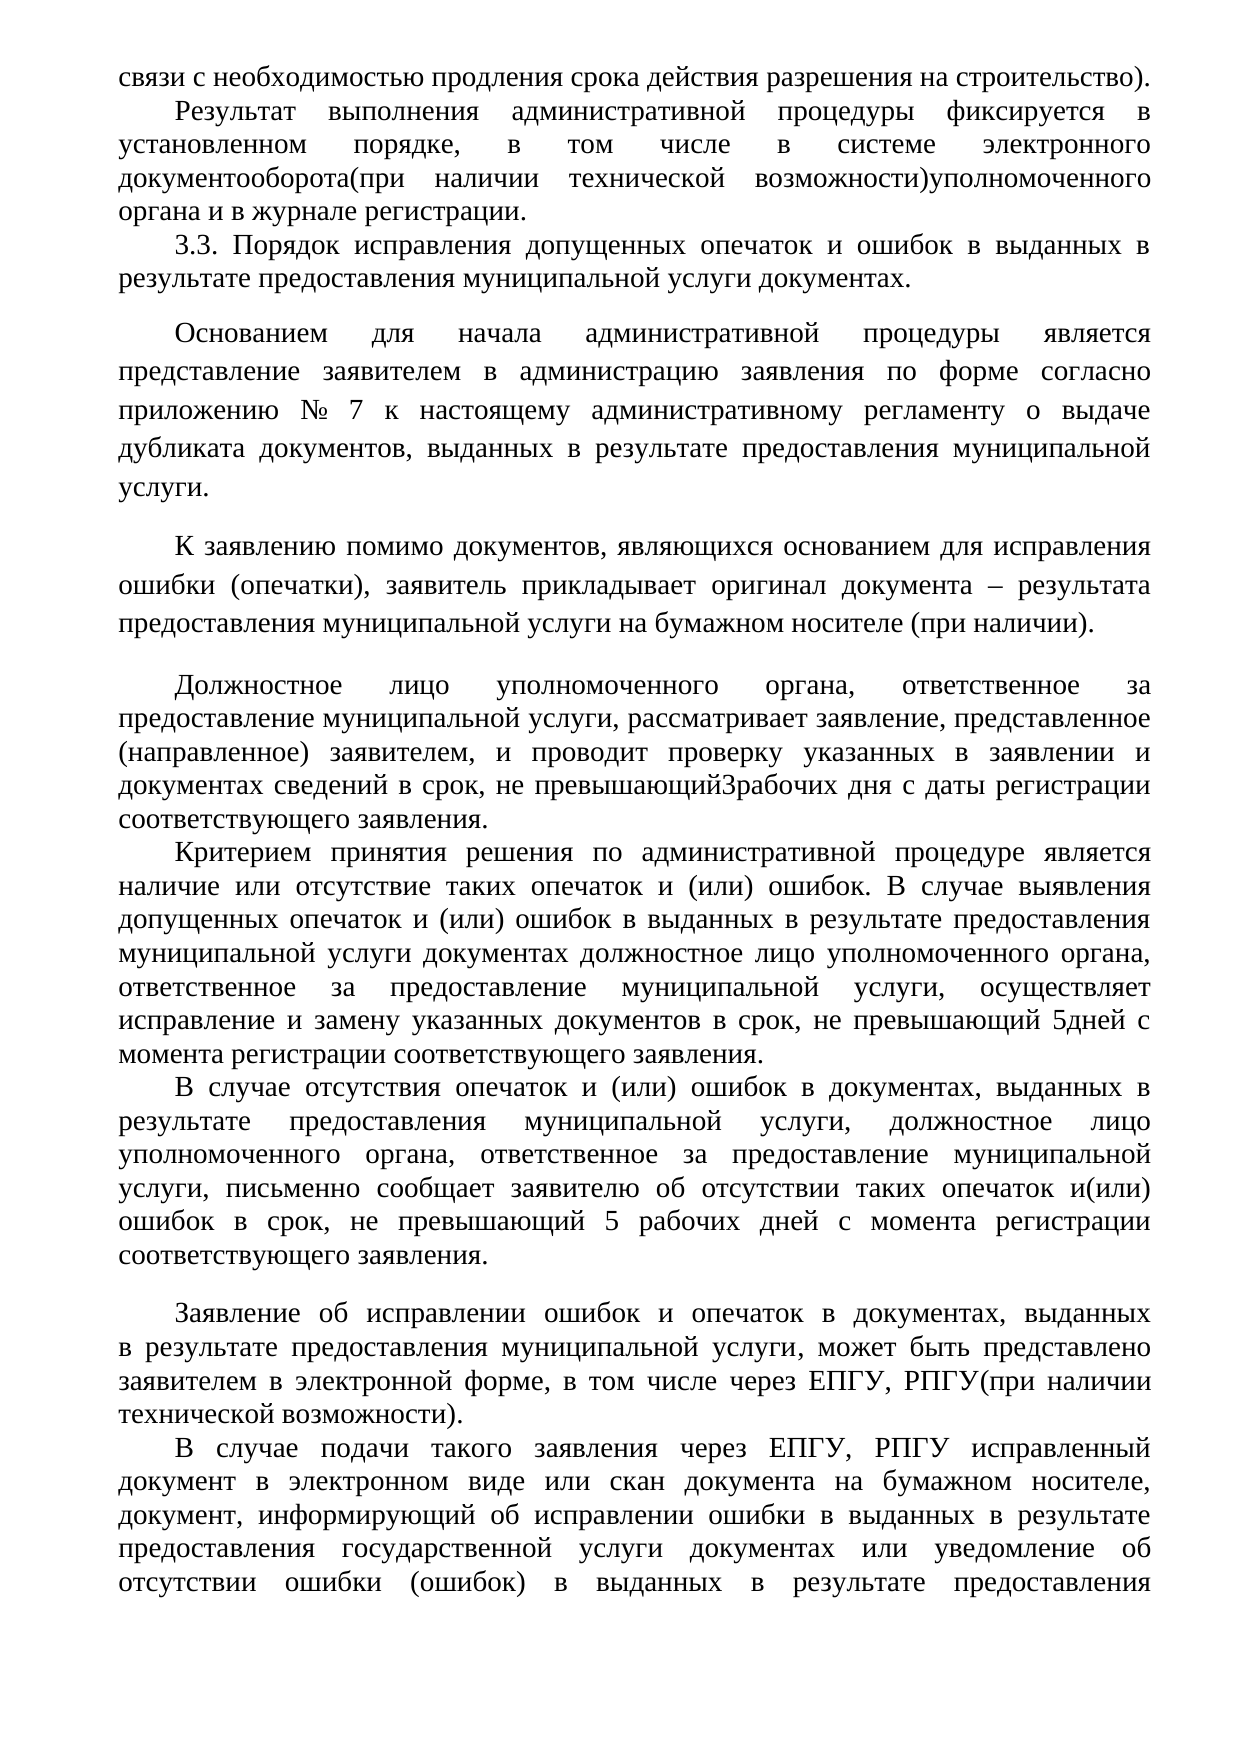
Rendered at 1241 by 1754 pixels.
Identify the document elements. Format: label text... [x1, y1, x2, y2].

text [118, 1430, 1152, 1597]
text К заявлению помимо документов, являющихся основанием для исправления ошибки (опечатки), заявитель прикладывает оригинал документа – результата предоставления муниципальной услуги на бумажном носителе (при наличии). [118, 528, 1152, 639]
text 3.3. Порядок исправления допущенных опечаток и ошибок в выданных в результате предоставления муниципальной услуги документах. [118, 227, 1152, 294]
text Результат выполнения административной процедуры фиксируется в установленном порядке, в том числе в системе электронного документооборота(при наличии технической возможности)уполномоченного органа и в журнале регистрации. [118, 93, 1152, 227]
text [118, 59, 1152, 93]
text Должностное лицо уполномоченного органа, ответственное за предоставление муниципальной услуги, рассматривает заявление, представленное (направленное) заявителем, и проводит проверку указанных в заявлении и документах сведений в срок, не превышающий3рабочих дня с даты регистрации соответствующего заявления. [118, 667, 1152, 834]
text В случае отсутствия опечаток и (или) ошибок в документах, выданных в результате предоставления муниципальной услуги, должностное лицо уполномоченного органа, ответственное за предоставление муниципальной услуги, письменно сообщает заявителю об отсутствии таких опечаток и(или) ошибок в срок, не превышающий 5 рабочих дней с момента регистрации соответствующего заявления. [118, 1069, 1152, 1271]
text Заявление об исправлении ошибок и опечаток в документах, выданных в результате предоставления муниципальной услуги, может быть представлено заявителем в электронной форме, в том числе через ЕПГУ, РПГУ(при наличии технической возможности). [118, 1296, 1152, 1430]
text Критерием принятия решения по административной процедуре является наличие или отсутствие таких опечаток и (или) ошибок. В случае выявления допущенных опечаток и (или) ошибок в выданных в результате предоставления муниципальной услуги документах должностное лицо уполномоченного органа, ответственное за предоставление муниципальной услуги, осуществляет исправление и замену указанных документов в срок, не превышающий 5дней с момента регистрации соответствующего заявления. [118, 834, 1152, 1069]
text Основанием для начала административной процедуры является представление заявителем в администрацию заявления по форме согласно приложению № 7 к настоящему административному регламенту о выдаче дубликата документов, выданных в результате предоставления муниципальной услуги. [118, 315, 1152, 502]
